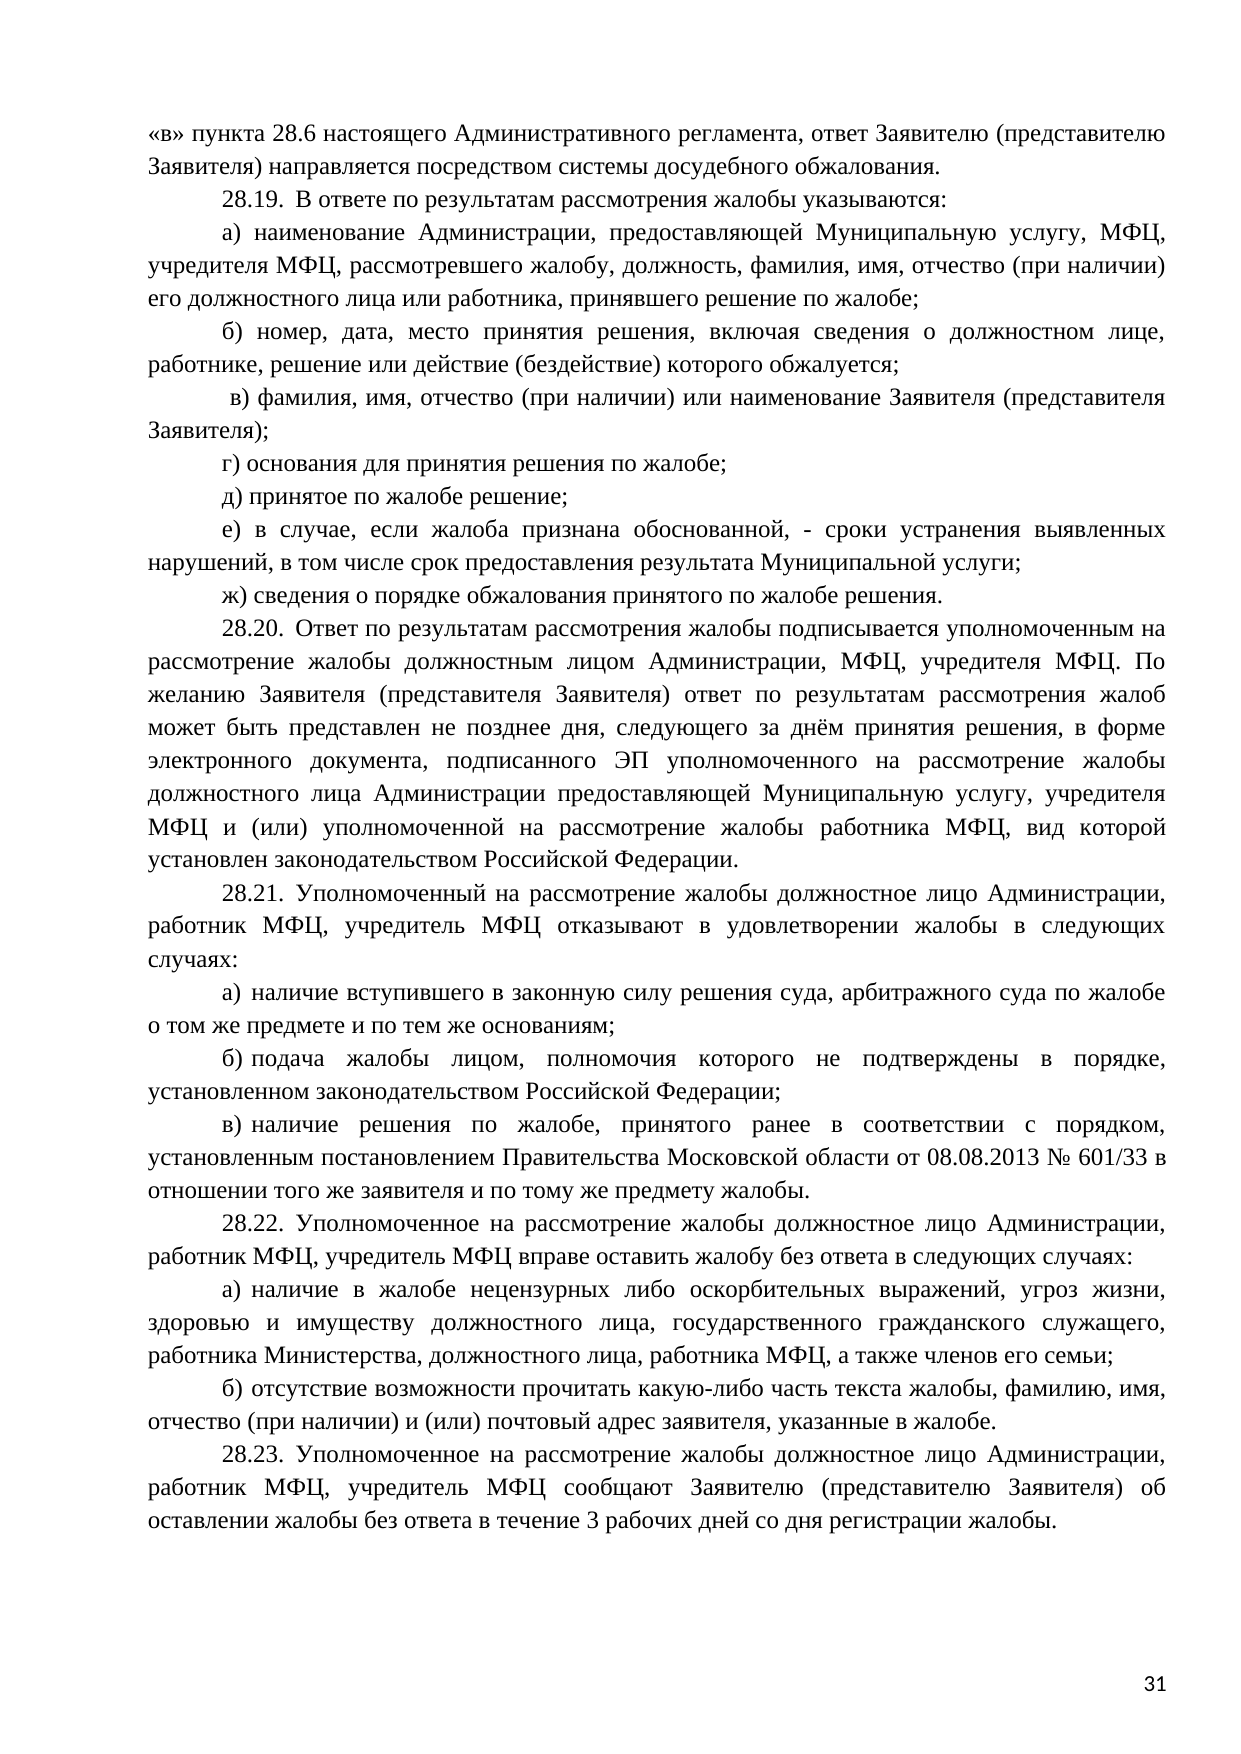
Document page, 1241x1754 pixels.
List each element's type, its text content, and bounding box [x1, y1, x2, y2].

text в) фамилия, имя, отчество (при наличии) или наименование Заявителя (представителя Заявителя); [148, 382, 1167, 444]
list б) подача жалобы лицом, полномочия которого не подтверждены в порядке, установленном законодательством Российской Федерации; [148, 1043, 1167, 1104]
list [148, 118, 1167, 180]
text ж) сведения о порядке обжалования принятого по жалобе решения. [148, 580, 1167, 609]
list В ответе по результатам рассмотрения жалобы указываются: [148, 184, 1167, 213]
text б) номер, дата, место принятия решения, включая сведения о должностном лице, работнике, решение или действие (бездействие) которого обжалуется; [148, 316, 1167, 378]
text а) наименование Администрации, предоставляющей Муниципальную услугу, МФЦ, учредителя МФЦ, рассмотревшего жалобу, должность, фамилия, имя, отчество (при наличии) его должностного лица или работника, принявшего решение по жалобе; [148, 217, 1167, 312]
text г) основания для принятия решения по жалобе; [148, 448, 1167, 477]
text е) в случае, если жалоба признана обоснованной, - сроки устранения выявленных нарушений, в том числе срок предоставления результата Муниципальной услуги; [148, 514, 1167, 576]
list 28.21. Уполномоченный на рассмотрение жалобы должностное лицо Администрации, работник МФЦ, учредитель МФЦ отказывают в удовлетворении жалобы в следующих случаях: [148, 878, 1167, 972]
list а) наличие вступившего в законную силу решения суда, арбитражного суда по жалобе о том же предмете и по тем же основаниям; [148, 977, 1167, 1038]
list б) отсутствие возможности прочитать какую-либо часть текста жалобы, фамилию, имя, отчество (при наличии) и (или) почтовый адрес заявителя, указанные в жалобе. [148, 1373, 1167, 1435]
text в) наличие решения по жалобе, принятого ранее в соответствии с порядком, установленным постановлением Правительства Московской области от 08.08.2013 № 601/33 в отношении того же заявителя и по тому же предмету жалобы. [148, 1109, 1167, 1203]
list а) наличие в жалобе нецензурных либо оскорбительных выражений, угроз жизни, здоровью и имуществу должностного лица, государственного гражданского служащего, работника Министерства, должностного лица, работника МФЦ, а также членов его семьи; [148, 1274, 1167, 1369]
list Ответ по результатам рассмотрения жалобы подписывается уполномоченным на рассмотрение жалобы должностным лицом Администрации, МФЦ, учредителя МФЦ. По желанию Заявителя (представителя Заявителя) ответ по результатам рассмотрения жалоб может быть представлен не позднее дня, следующего за днём принятия решения, в форме электронного документа, подписанного ЭП уполномоченного на рассмотрение жалобы должностного лица Администрации предоставляющей Муниципальную услугу, учредителя МФЦ и (или) уполномоченной на рассмотрение жалобы работника МФЦ, вид которой установлен законодательством Российской Федерации. [148, 613, 1167, 873]
list 28.22. Уполномоченное на рассмотрение жалобы должностное лицо Администрации, работник МФЦ, учредитель МФЦ вправе оставить жалобу без ответа в следующих случаях: [148, 1208, 1167, 1269]
text д) принятое по жалобе решение; [148, 481, 1167, 510]
list 28.23. Уполномоченное на рассмотрение жалобы должностное лицо Администрации, работник МФЦ, учредитель МФЦ сообщают Заявителю (представителю Заявителя) об оставлении жалобы без ответа в течение 3 рабочих дней со дня регистрации жалобы. [148, 1439, 1167, 1534]
